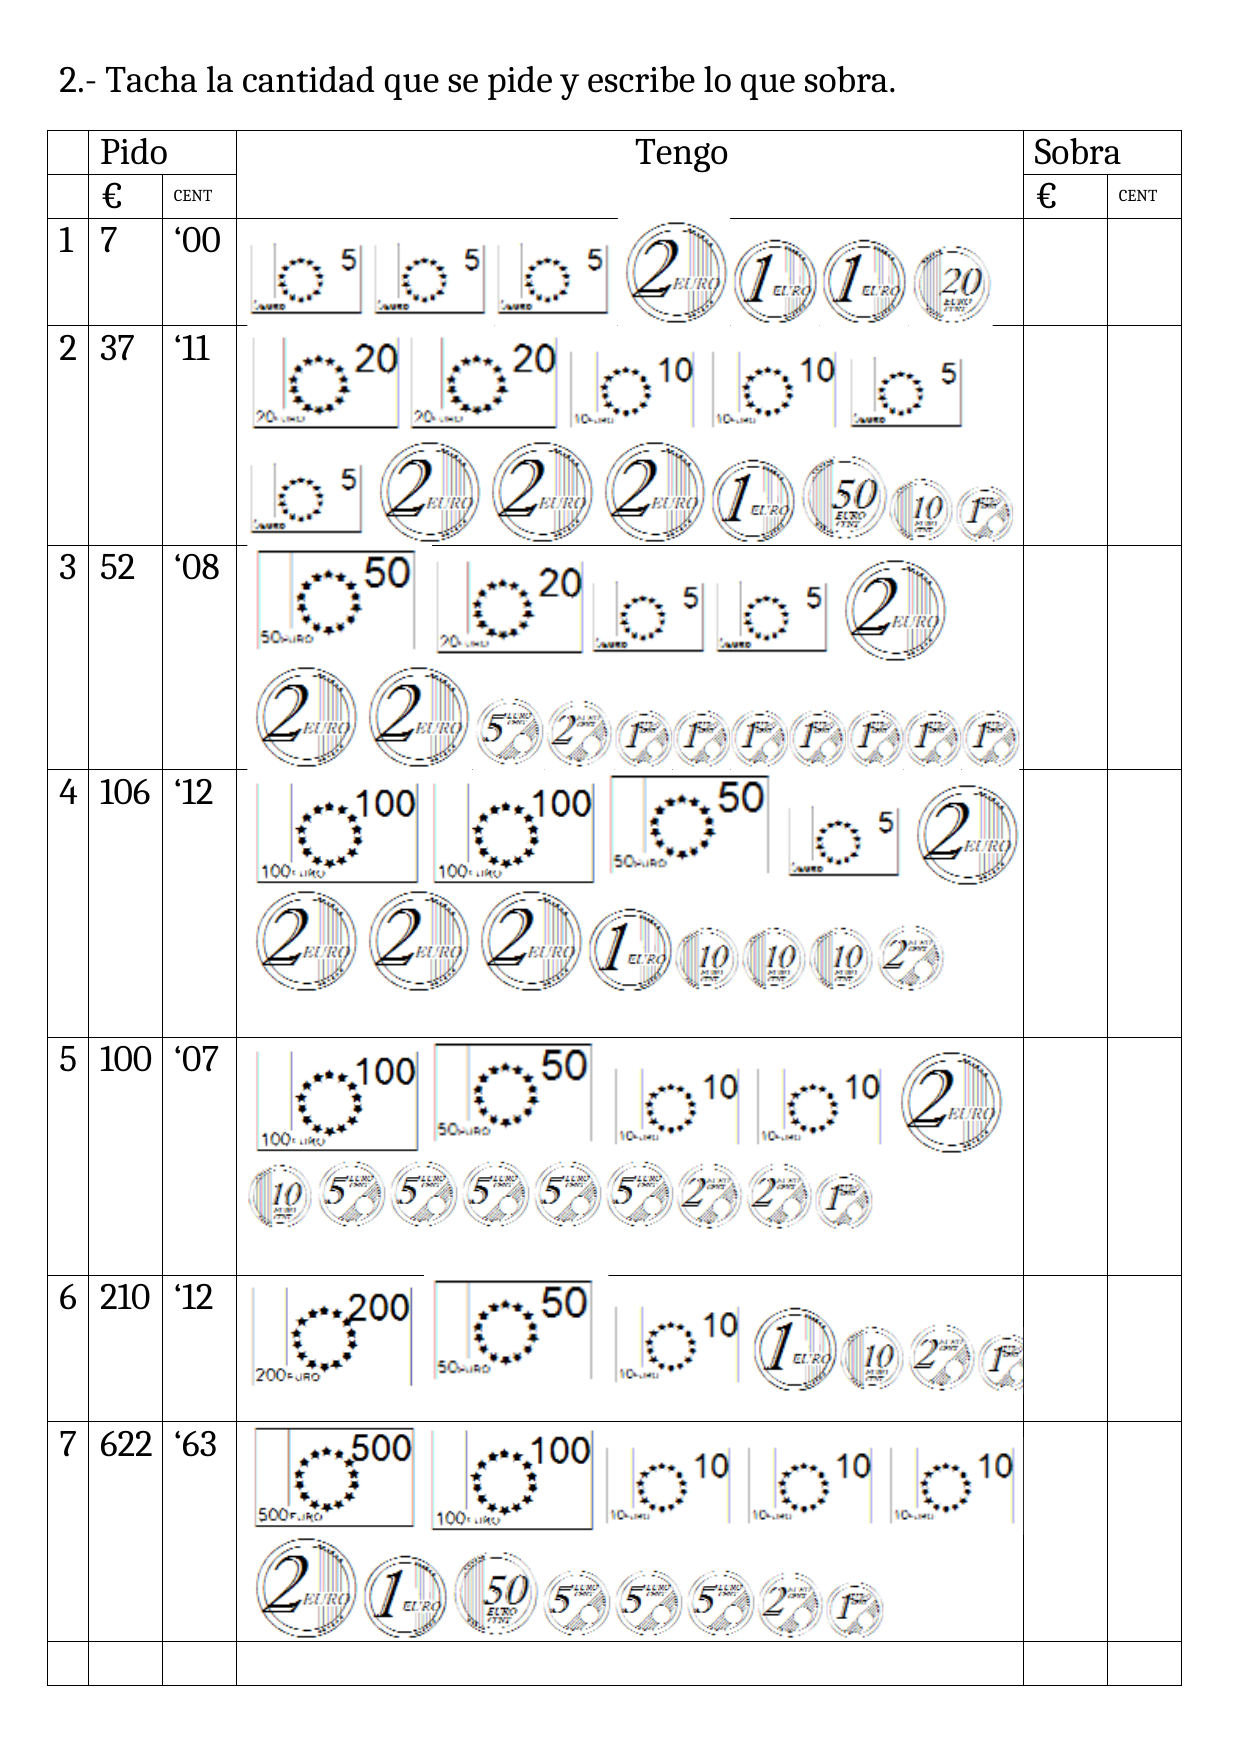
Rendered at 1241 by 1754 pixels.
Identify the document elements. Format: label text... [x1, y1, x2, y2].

table_cell ‘08 [163, 546, 236, 769]
table_cell ‘12 [163, 770, 236, 1037]
table_cell ‘63 [163, 1422, 236, 1641]
table_cell [1108, 219, 1181, 325]
table_cell [731, 219, 1023, 325]
table_cell [432, 546, 1023, 769]
table_cell 106 [89, 770, 162, 1037]
table_cell [423, 1422, 1023, 1437]
table_cell [1024, 1642, 1107, 1685]
table_cell CENT [163, 175, 236, 218]
table_cell 210 [89, 1276, 162, 1421]
table_cell [237, 1642, 1023, 1685]
table_cell [163, 1642, 236, 1685]
table_cell [1108, 326, 1181, 545]
table_cell [48, 1642, 88, 1685]
table_cell 3 [48, 546, 88, 769]
table_cell 7 [89, 219, 162, 325]
table_cell [237, 1276, 1023, 1421]
table_cell [1024, 546, 1107, 769]
table_cell [1024, 770, 1107, 1037]
table_cell [1024, 1422, 1107, 1641]
table_cell ‘07 [163, 1038, 236, 1275]
table_cell 100 [89, 1038, 162, 1275]
table_cell [1024, 219, 1107, 325]
table_cell [1108, 1276, 1181, 1421]
table_cell 52 [89, 546, 162, 769]
table_cell [1108, 546, 1181, 769]
picture [247, 1275, 1024, 1394]
table_cell 2 [48, 326, 88, 545]
table_cell [237, 1038, 1023, 1275]
table_cell [237, 326, 371, 545]
table_cell ‘11 [163, 326, 236, 545]
table_cell 4 [48, 770, 88, 1037]
table_cell [1108, 770, 1181, 1037]
table_cell [237, 770, 1023, 1037]
table_cell [1024, 1038, 1107, 1275]
table_cell [564, 326, 1023, 545]
table_cell 622 [89, 1422, 162, 1641]
table_cell [48, 175, 88, 218]
table_cell 7 [48, 1422, 88, 1641]
table_cell [1108, 1422, 1181, 1641]
table_header Sobra [1024, 131, 1181, 174]
table_cell [237, 219, 617, 325]
table_cell [1024, 326, 1107, 545]
table_cell 1 [48, 219, 88, 325]
table_cell [1108, 1038, 1181, 1275]
picture [247, 218, 1021, 994]
table_cell ‘12 [163, 1276, 236, 1421]
table_cell [360, 1535, 1023, 1641]
table_header [48, 131, 88, 174]
table_header Pido [89, 131, 236, 174]
table_cell [1024, 1276, 1107, 1421]
table_cell CENT [1108, 175, 1181, 218]
table_cell ‘00 [163, 219, 236, 325]
table_cell [237, 1422, 247, 1641]
table_cell € [1024, 175, 1107, 218]
table_cell [89, 1642, 162, 1685]
picture [247, 1422, 1024, 1641]
table_cell 6 [48, 1276, 88, 1421]
table_cell [1108, 1642, 1181, 1685]
table_cell [237, 546, 247, 769]
table_cell 37 [89, 326, 162, 545]
table_cell 5 [48, 1038, 88, 1275]
picture [247, 1038, 1006, 1232]
text 2.- Tacha la cantidad que se pide y escribe lo que sobra. [59, 59, 1167, 102]
table_header Tengo [237, 131, 1023, 218]
table_cell € [89, 175, 162, 218]
